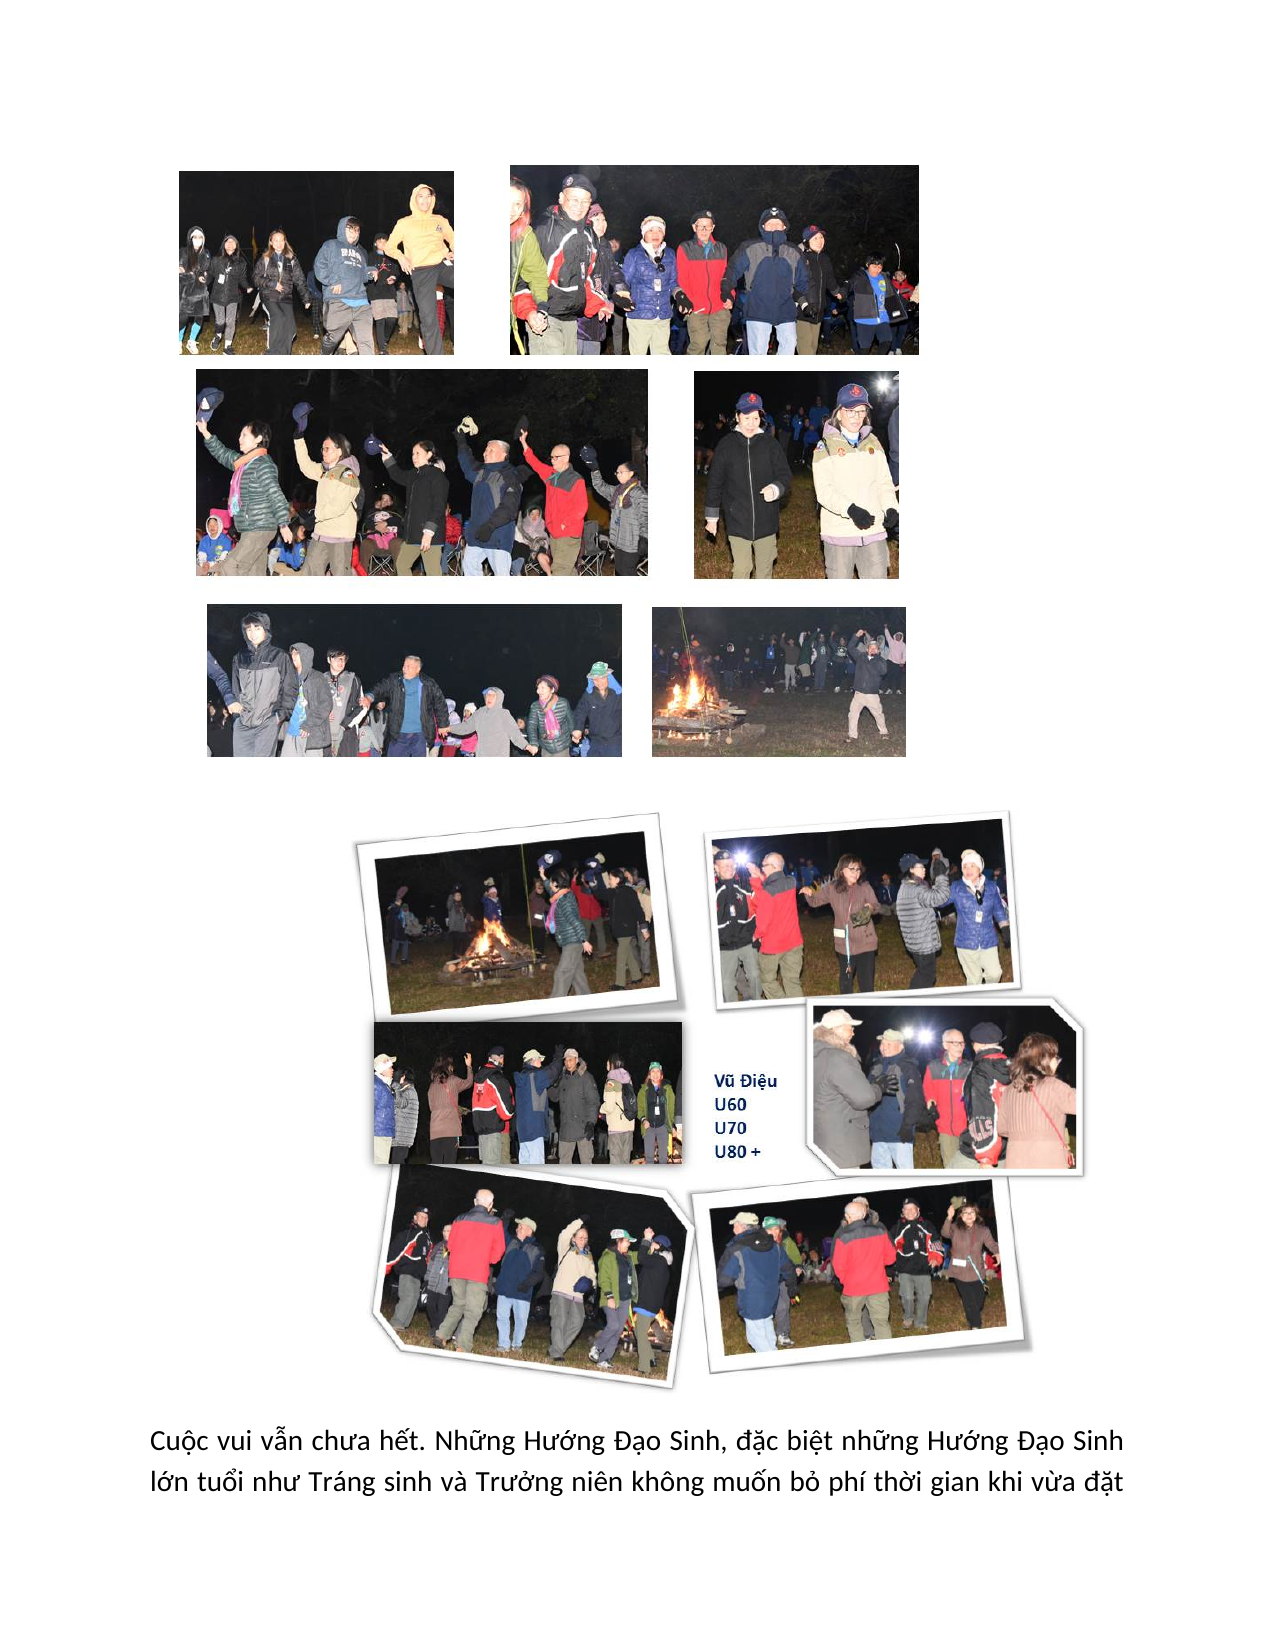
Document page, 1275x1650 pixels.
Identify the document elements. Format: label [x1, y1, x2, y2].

picture [334, 810, 1116, 1397]
text [150, 1422, 1125, 1499]
picture [150, 150, 997, 786]
